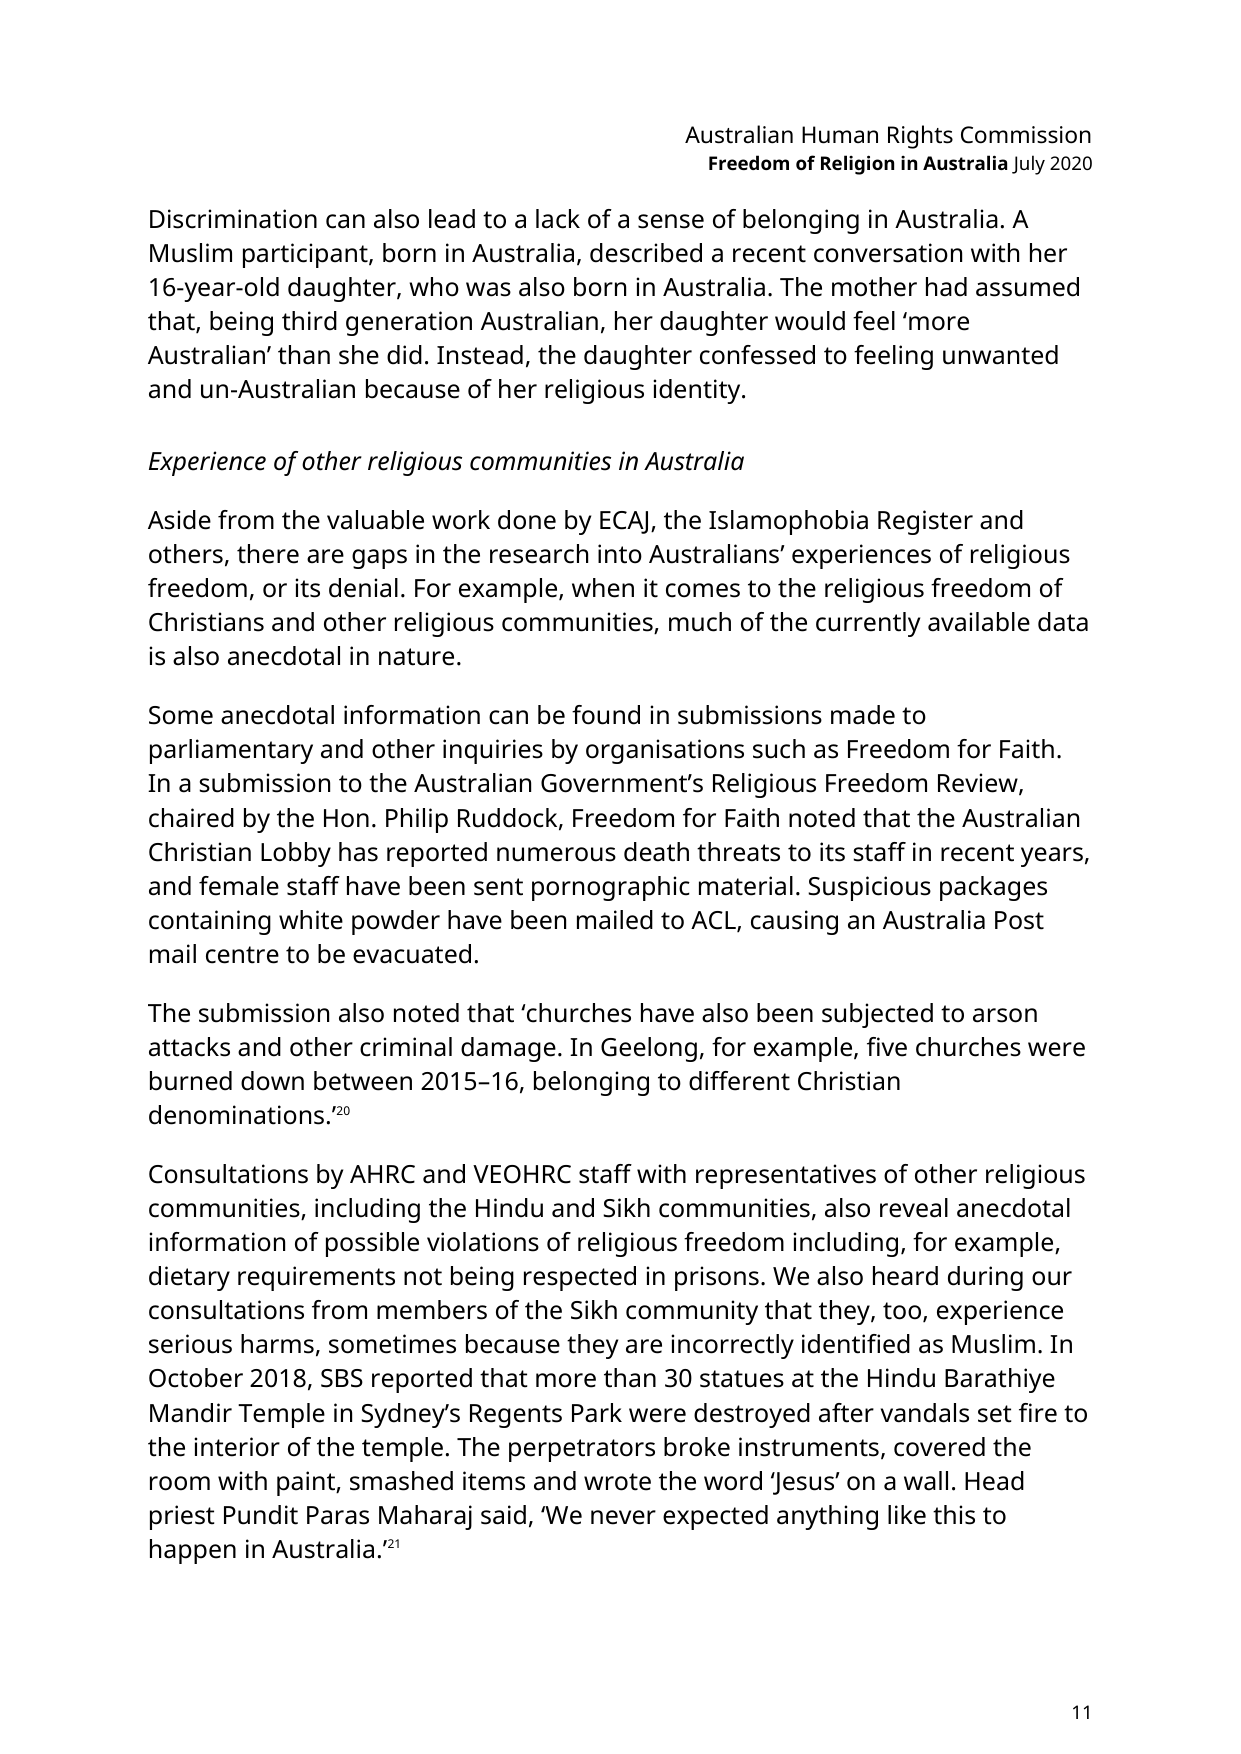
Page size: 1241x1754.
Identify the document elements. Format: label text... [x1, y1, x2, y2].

subtitle Experience of other religious communities in Australia [148, 444, 1092, 478]
text Aside from the valuable work done by ECAJ, the Islamophobia Register and others, there are gaps in the research into Australians’ experiences of religious freedom, or its denial. For example, when it comes to the religious freedom of Christians and other religious communities, much of the currently available data is also anecdotal in nature. [148, 503, 1092, 673]
text Some anecdotal information can be found in submissions made to parliamentary and other inquiries by organisations such as Freedom for Faith. In a submission to the Australian Government’s Religious Freedom Review, chaired by the Hon. Philip Ruddock, Freedom for Faith noted that the Australian Christian Lobby has reported numerous death threats to its staff in recent years, and female staff have been sent pornographic material. Suspicious packages containing white powder have been mailed to ACL, causing an Australia Post mail centre to be evacuated. [148, 698, 1092, 971]
text Discrimination can also lead to a lack of a sense of belonging in Australia. A Muslim participant, born in Australia, described a recent conversation with her 16-year-old daughter, who was also born in Australia. The mother had assumed that, being third generation Australian, her daughter would feel ‘more Australian’ than she did. Instead, the daughter confessed to feeling unwanted and un-Australian because of her religious identity. [148, 202, 1092, 406]
text Consultations by AHRC and VEOHRC staff with representatives of other religious communities, including the Hindu and Sikh communities, also reveal anecdotal information of possible violations of religious freedom including, for example, dietary requirements not being respected in prisons. We also heard during our consultations from members of the Sikh community that they, too, experience serious harms, sometimes because they are incorrectly identified as Muslim. In October 2018, SBS reported that more than 30 statues at the Hindu Barathiye Mandir Temple in Sydney’s Regents Park were destroyed after vandals set fire to the interior of the temple. The perpetrators broke instruments, covered the room with paint, smashed items and wrote the word ‘Jesus’ on a wall. Head priest Pundit Paras Maharaj said, ‘We never expected anything like this to happen in Australia.’ [148, 1157, 1092, 1566]
text The submission also noted that ‘churches have also been subjected to arson attacks and other criminal damage. In Geelong, for example, five churches were burned down between 2015–16, belonging to different Christian denominations.’ [148, 996, 1092, 1132]
